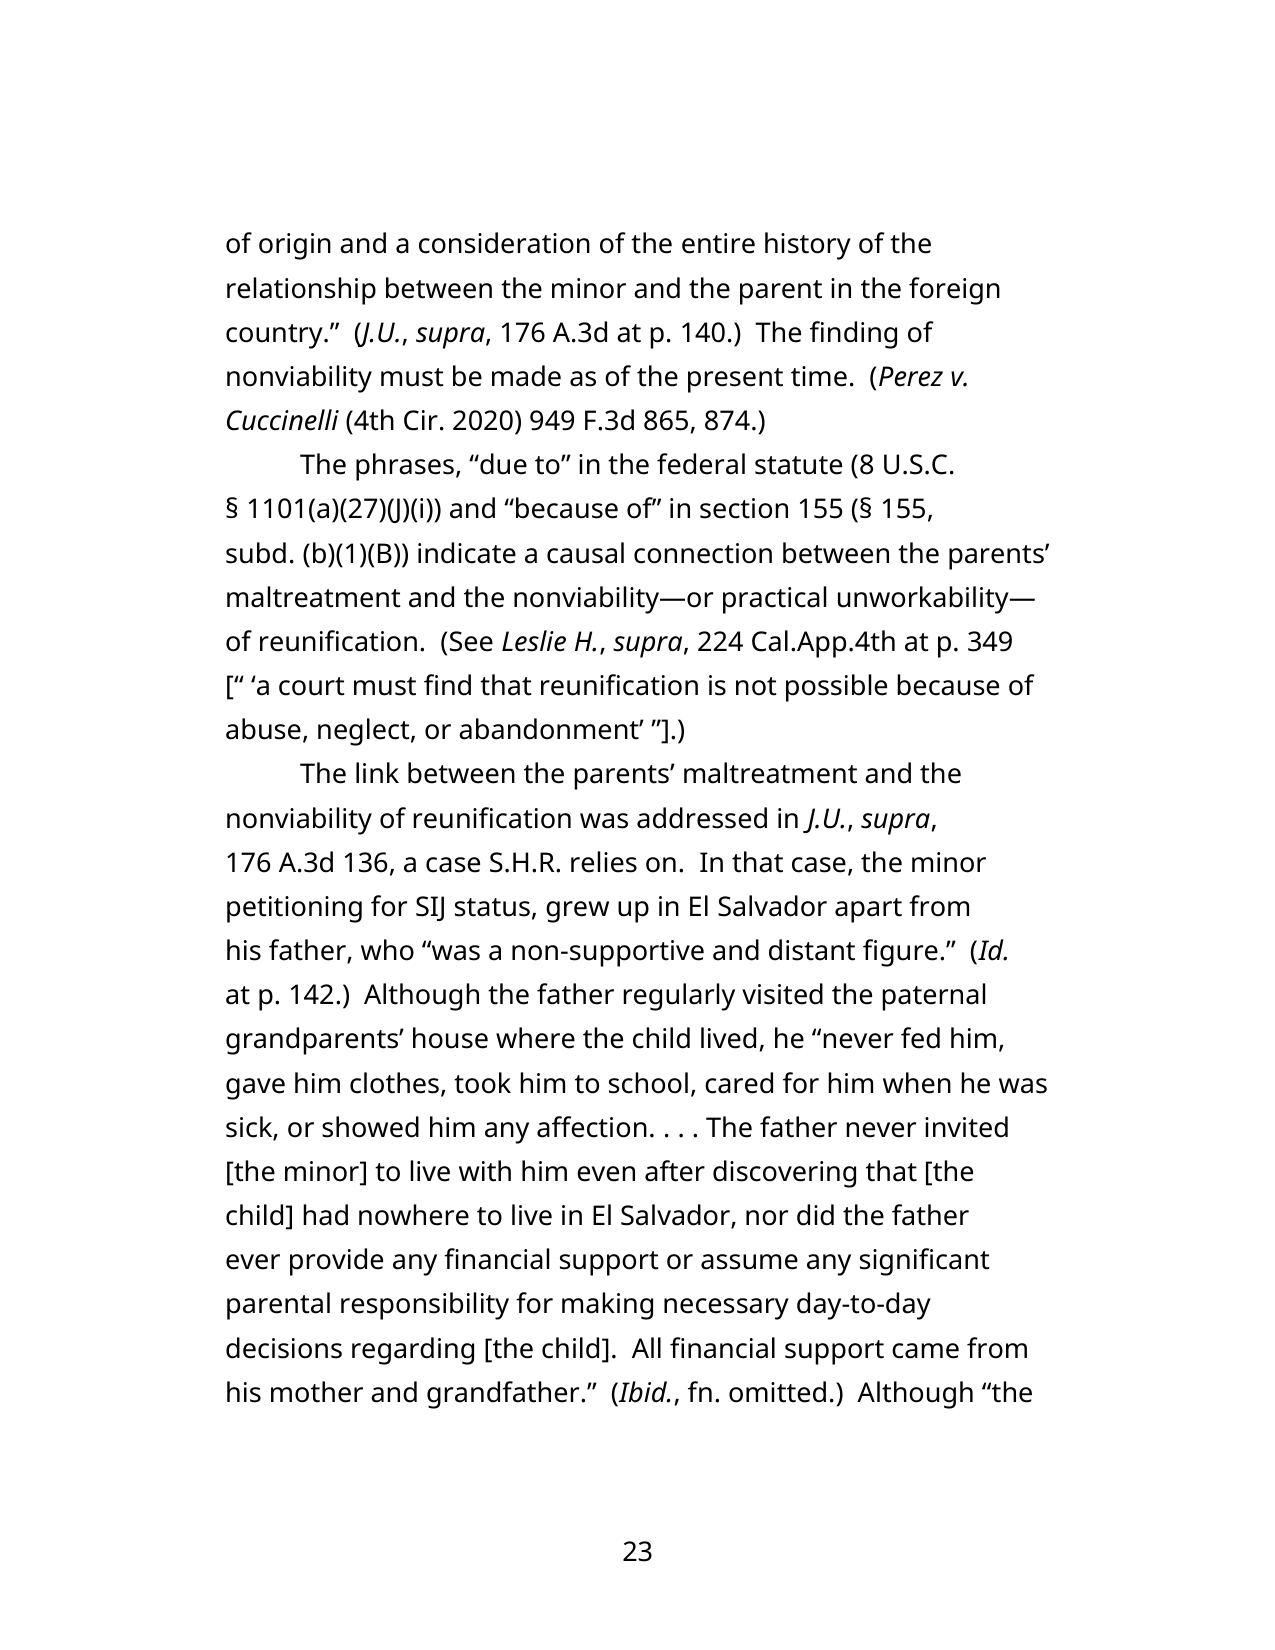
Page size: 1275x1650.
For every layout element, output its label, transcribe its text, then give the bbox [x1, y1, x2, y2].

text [225, 755, 1050, 1410]
text The phrases, “due to” in the federal statute (8 U.S.C. § 1101(a)(27)(J)(i)) and “because of” in section 155 (§ 155, subd. (b)(1)(B)) indicate a causal connection between the parents’ maltreatment and the nonviability—or practical unworkability—of reunification. (See Leslie H., supra, 224 Cal.App.4th at p. 349 [“ ‘a court must find that reunification is not possible because of abuse, neglect, or abandonment’ ”].) [225, 446, 1050, 748]
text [225, 225, 1050, 438]
